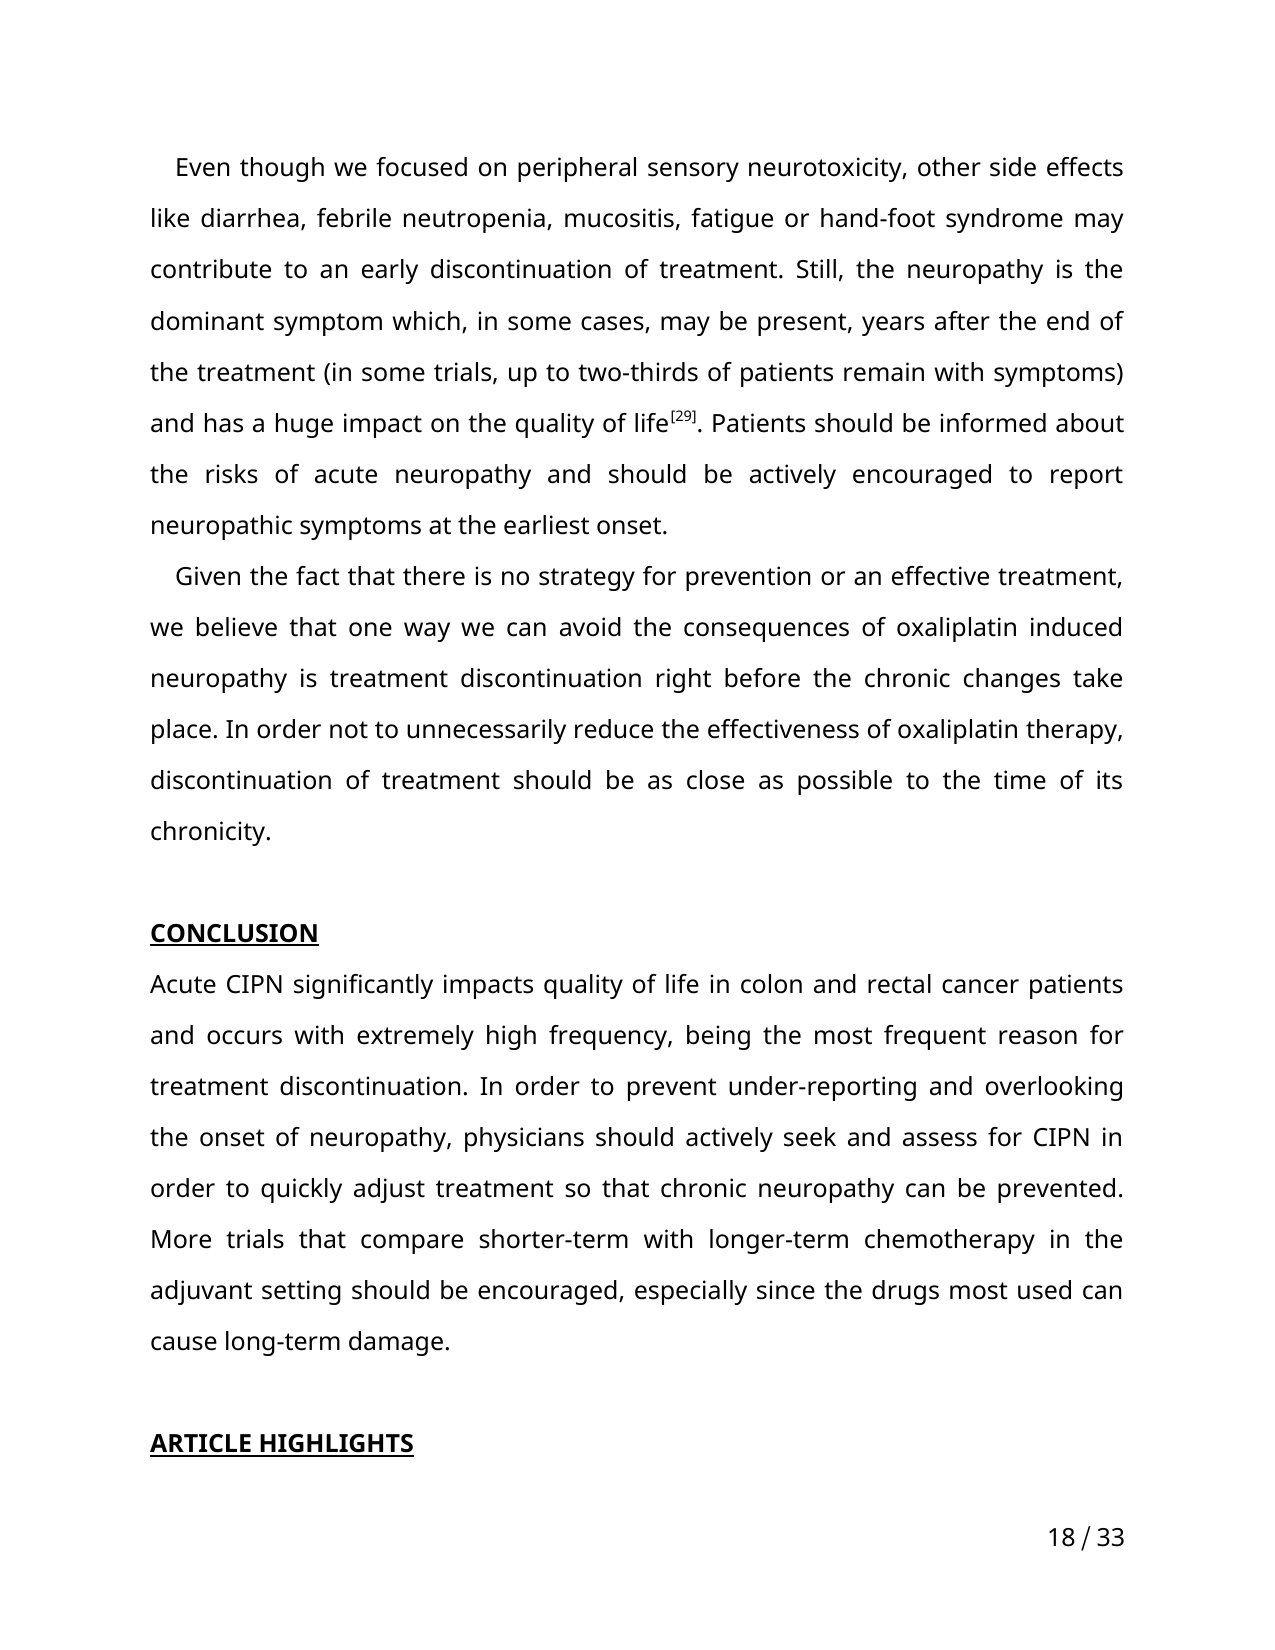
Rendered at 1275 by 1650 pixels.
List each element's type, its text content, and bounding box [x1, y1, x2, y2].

text ARTICLE HIGHLIGHTS [150, 1426, 1125, 1460]
text Even though we focused on peripheral sensory neurotoxicity, other side effects like diarrhea, febrile neutropenia, mucositis, fatigue or hand-foot syndrome may contribute to an early discontinuation of treatment. Still, the neuropathy is the dominant symptom which, in some cases, may be present, years after the end of the treatment (in some trials, up to two-thirds of patients remain with symptoms) and has a huge impact on the quality of life[29]. Patients should be informed about the risks of acute neuropathy and should be actively encouraged to report neuropathic symptoms at the earliest onset. [150, 150, 1125, 541]
text Given the fact that there is no strategy for prevention or an effective treatment, we believe that one way we can avoid the consequences of oxaliplatin induced neuropathy is treatment discontinuation right before the chronic changes take place. In order not to unnecessarily reduce the effectiveness of oxaliplatin therapy, discontinuation of treatment should be as close as possible to the time of its chronicity. [150, 558, 1125, 848]
text CONCLUSION [150, 916, 1125, 950]
text Acute CIPN significantly impacts quality of life in colon and rectal cancer patients and occurs with extremely high frequency, being the most frequent reason for treatment discontinuation. In order to prevent under-reporting and overlooking the onset of neuropathy, physicians should actively seek and assess for CIPN in order to quickly adjust treatment so that chronic neuropathy can be prevented. More trials that compare shorter-term with longer-term chemotherapy in the adjuvant setting should be encouraged, especially since the drugs most used can cause long-term damage. [150, 967, 1125, 1358]
